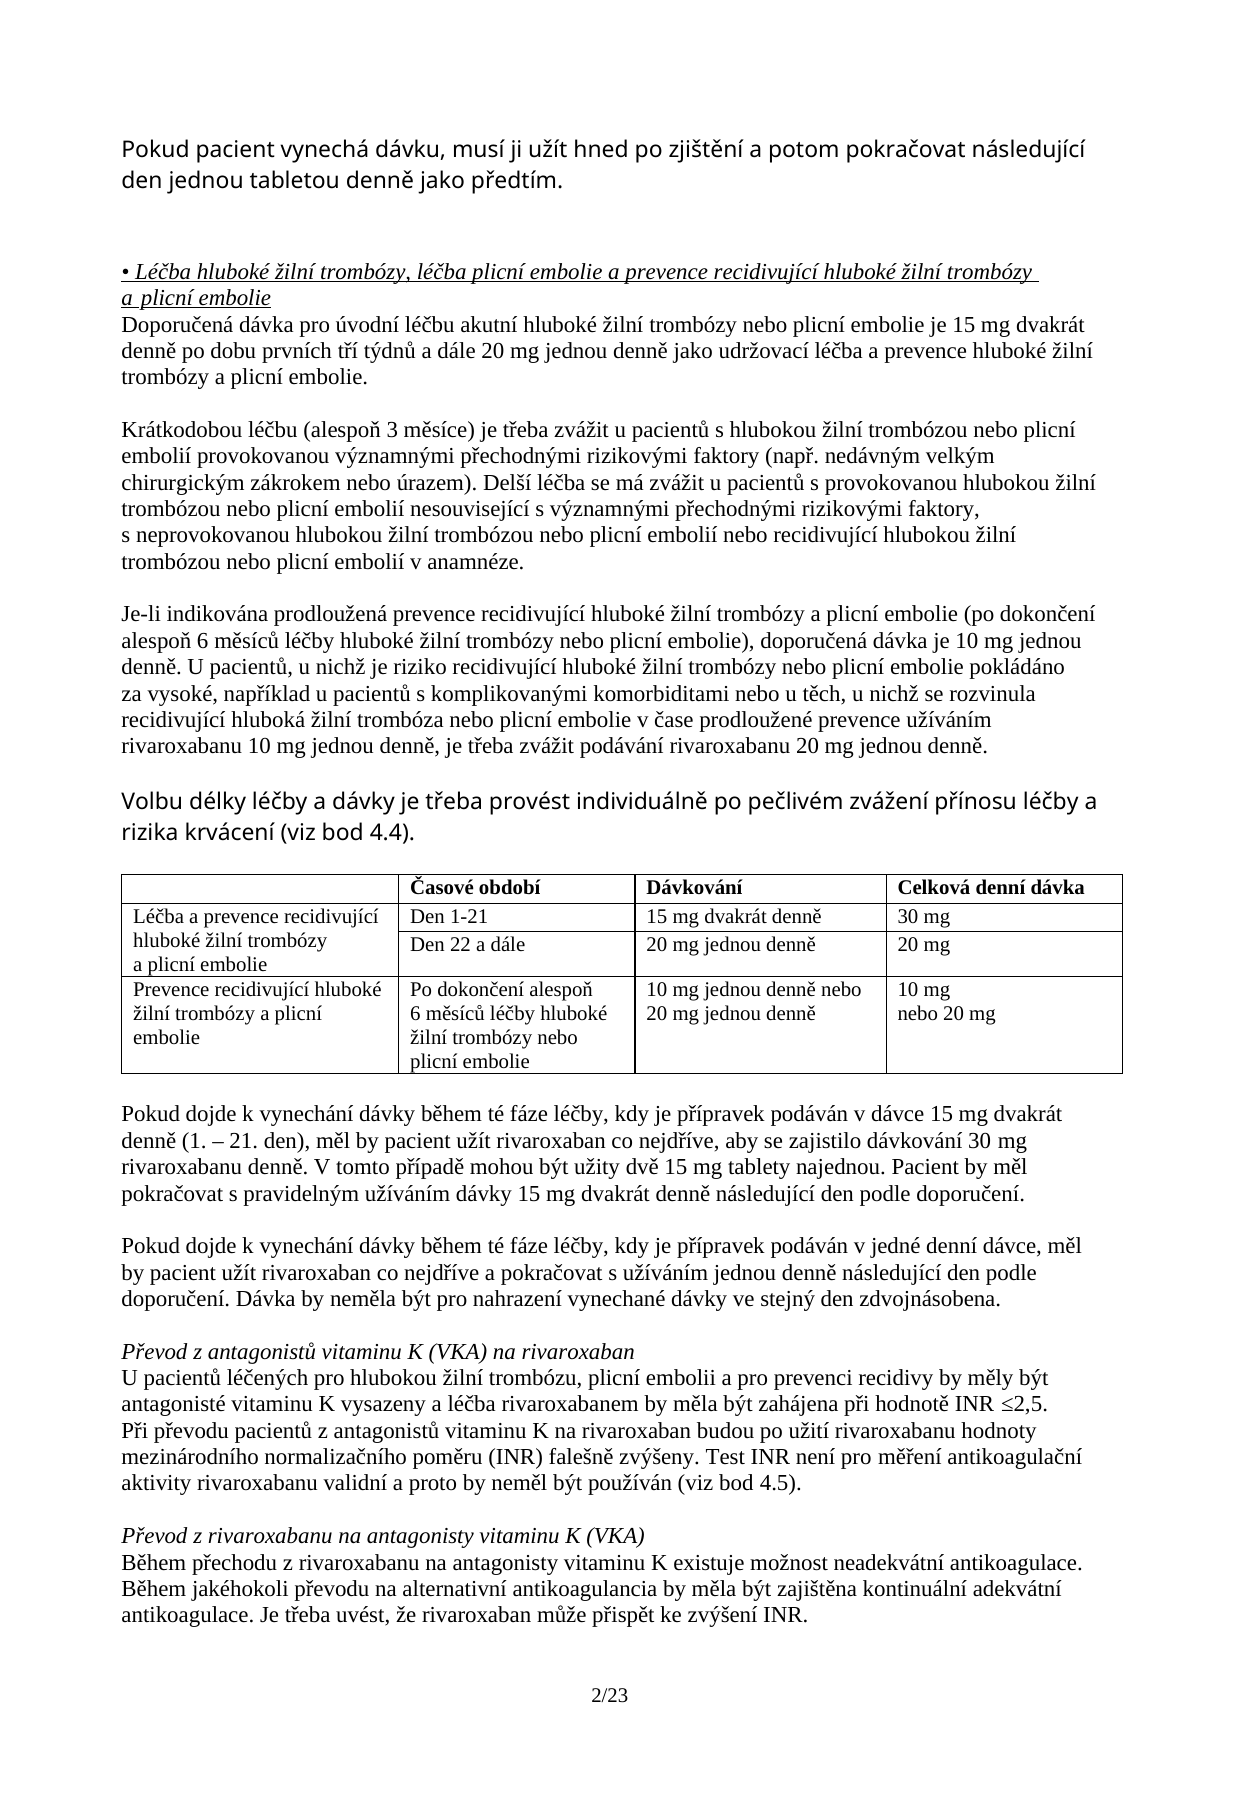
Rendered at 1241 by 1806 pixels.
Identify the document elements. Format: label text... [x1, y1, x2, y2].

text Volbu délky léčby a dávky je třeba provést individuálně po pečlivém zvážení přínosu léčby a rizika krvácení (viz bod 4.4). [121, 785, 1098, 847]
text Pokud dojde k vynechání dávky během té fáze léčby, kdy je přípravek podáván v jedné denní dávce, měl by pacient užít rivaroxaban co nejdříve a pokračovat s užíváním jednou denně následující den podle doporučení. Dávka by neměla být pro nahrazení vynechané dávky ve stejný den zdvojnásobena. [121, 1232, 1098, 1311]
text Krátkodobou léčbu (alespoň 3 měsíce) je třeba zvážit u pacientů s hlubokou žilní trombózou nebo plicní embolií provokovanou významnými přechodnými rizikovými faktory (např. nedávným velkým chirurgickým zákrokem nebo úrazem). Delší léčba se má zvážit u pacientů s provokovanou hlubokou žilní trombózou nebo plicní embolií nesouvisející s významnými přechodnými rizikovými faktory, s neprovokovanou hlubokou žilní trombózou nebo plicní embolií nebo recidivující hlubokou žilní trombózou nebo plicní embolií v anamnéze. [121, 416, 1098, 574]
table_cell Po dokončení alespoň 6 měsíců léčby hluboké žilní trombózy nebo plicní embolie [399, 977, 634, 1073]
table_cell 10 mg nebo 20 mg [887, 977, 1122, 1073]
table_cell Prevence recidivující hluboké žilní trombózy a plicní embolie [122, 977, 398, 1073]
text Pokud pacient vynechá dávku, musí ji užít hned po zjištění a potom pokračovat následující den jednou tabletou denně jako předtím. [121, 133, 1098, 195]
text Převod z antagonistů vitaminu K (VKA) na rivaroxaban [121, 1338, 1098, 1364]
table_header Časové období [399, 875, 634, 903]
text Převod z rivaroxabanu na antagonisty vitaminu K (VKA) [121, 1522, 1098, 1548]
text U pacientů léčených pro hlubokou žilní trombózu, plicní embolii a pro prevenci recidivy by měly být antagonisté vitaminu K vysazeny a léčba rivaroxabanem by měla být zahájena při hodnotě INR ≤2,5. [121, 1364, 1098, 1417]
table_cell Den 22 a dále [399, 932, 634, 976]
table_cell Léčba a prevence recidivující hluboké žilní trombózy a plicní embolie [122, 904, 398, 976]
table_header Celková denní dávka [887, 875, 1122, 903]
table_cell 15 mg dvakrát denně [636, 904, 886, 931]
text • Léčba hluboké žilní trombózy, léčba plicní embolie a prevence recidivující hluboké žilní trombózy a plicní embolie [121, 258, 1098, 311]
text Pokud dojde k vynechání dávky během té fáze léčby, kdy je přípravek podáván v dávce 15 mg dvakrát denně (1. – 21. den), měl by pacient užít rivaroxaban co nejdříve, aby se zajistilo dávkování 30 mg rivaroxabanu denně. V tomto případě mohou být užity dvě 15 mg tablety najednou. Pacient by měl pokračovat s pravidelným užíváním dávky 15 mg dvakrát denně následující den podle doporučení. [121, 1101, 1098, 1206]
table_header Dávkování [636, 875, 886, 903]
text Je-li indikována prodloužená prevence recidivující hluboké žilní trombózy a plicní embolie (po dokončení alespoň 6 měsíců léčby hluboké žilní trombózy nebo plicní embolie), doporučená dávka je 10 mg jednou denně. U pacientů, u nichž je riziko recidivující hluboké žilní trombózy nebo plicní embolie pokládáno za vysoké, například u pacientů s komplikovanými komorbiditami nebo u těch, u nichž se rozvinula recidivující hluboká žilní trombóza nebo plicní embolie v čase prodloužené prevence užíváním rivaroxabanu 10 mg jednou denně, je třeba zvážit podávání rivaroxabanu 20 mg jednou denně. [121, 601, 1098, 759]
table_cell 30 mg [887, 904, 1122, 931]
table_header [122, 875, 398, 903]
text Během přechodu z rivaroxabanu na antagonisty vitaminu K existuje možnost neadekvátní antikoagulace. Během jakéhokoli převodu na alternativní antikoagulancia by měla být zajištěna kontinuální adekvátní antikoagulace. Je třeba uvést, že rivaroxaban může přispět ke zvýšení INR. [121, 1548, 1098, 1628]
table_cell 10 mg jednou denně nebo 20 mg jednou denně [636, 977, 886, 1073]
table_cell 20 mg jednou denně [636, 932, 886, 976]
text Doporučená dávka pro úvodní léčbu akutní hluboké žilní trombózy nebo plicní embolie je 15 mg dvakrát denně po dobu prvních tří týdnů a dále 20 mg jednou denně jako udržovací léčba a prevence hluboké žilní trombózy a plicní embolie. [121, 311, 1098, 390]
table_cell Den 1-21 [399, 904, 634, 931]
table_cell 20 mg [887, 932, 1122, 976]
text Při převodu pacientů z antagonistů vitaminu K na rivaroxaban budou po užití rivaroxabanu hodnoty mezinárodního normalizačního poměru (INR) falešně zvýšeny. Test INR není pro měření antikoagulační aktivity rivaroxabanu validní a proto by neměl být používán (viz bod 4.5). [121, 1417, 1098, 1496]
